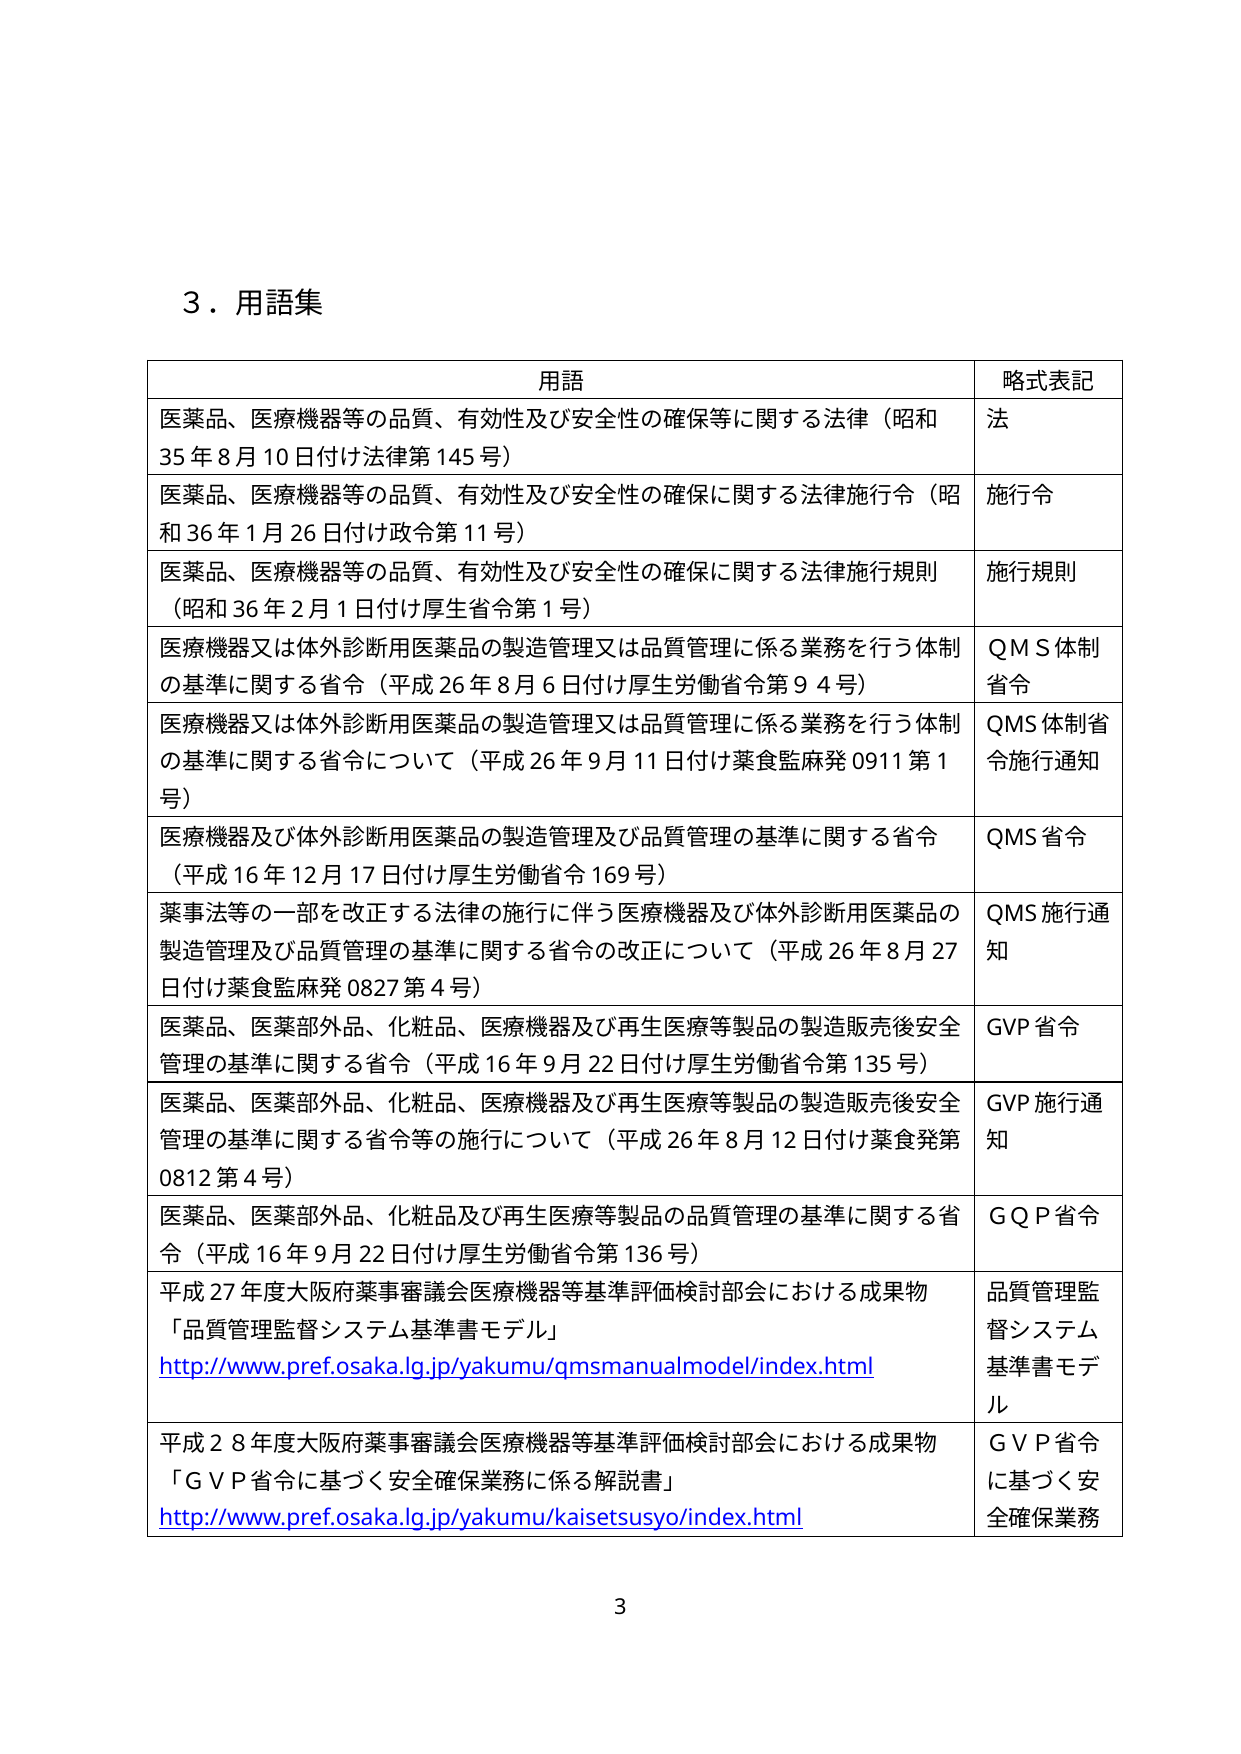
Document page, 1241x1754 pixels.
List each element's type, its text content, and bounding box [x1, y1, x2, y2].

table_cell 薬事法等の一部を改正する法律の施行に伴う医療機器及び体外診断用医薬品の製造管理及び品質管理の基準に関する省令の改正について（平成26年8月27日付け薬食監麻発0827第４号） [148, 893, 974, 1005]
table_header 略式表記 [975, 361, 1122, 398]
table_cell 医薬品、医薬部外品、化粧品、医療機器及び再生医療等製品の製造販売後安全管理の基準に関する省令（平成16年9月22日付け厚生労働省令第135号） [148, 1006, 974, 1081]
table_cell ＱＭＳ体制省令 [975, 627, 1122, 702]
table_cell QMS省令 [975, 817, 1122, 892]
table_cell GVP施行通知 [975, 1083, 1122, 1195]
table_cell 品質管理監督システム基準書モデル [975, 1272, 1122, 1422]
table_cell 医薬品、医療機器等の品質、有効性及び安全性の確保に関する法律施行令（昭和36年1月26日付け政令第11号） [148, 475, 974, 550]
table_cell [148, 1423, 974, 1536]
table_cell 医療機器及び体外診断用医薬品の製造管理及び品質管理の基準に関する省令（平成16年12月17日付け厚生労働省令169号） [148, 817, 974, 892]
table_cell 施行令 [975, 475, 1122, 550]
table_cell 医薬品、医療機器等の品質、有効性及び安全性の確保に関する法律施行規則（昭和36年2月1日付け厚生省令第1号） [148, 551, 974, 626]
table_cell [975, 1423, 1122, 1536]
table_cell QMS体制省令施行通知 [975, 703, 1122, 816]
table_header 用語 [148, 361, 974, 398]
table_cell 医薬品、医薬部外品、化粧品、医療機器及び再生医療等製品の製造販売後安全管理の基準に関する省令等の施行について（平成26年8月12日付け薬食発第0812第4号） [148, 1083, 974, 1195]
table_cell QMS施行通知 [975, 893, 1122, 1005]
table_cell 平成27年度大阪府薬事審議会医療機器等基準評価検討部会における成果物「品質管理監督システム基準書モデル」 http://www.pref.osaka.lg.jp/yakumu/qmsmanualmodel/index.html [148, 1272, 974, 1422]
table_cell 医療機器又は体外診断用医薬品の製造管理又は品質管理に係る業務を行う体制の基準に関する省令について（平成26年9月11日付け薬食監麻発0911第1号） [148, 703, 974, 816]
table_cell GVP省令 [975, 1006, 1122, 1081]
table_cell 法 [975, 399, 1122, 474]
table_cell 医療機器又は体外診断用医薬品の製造管理又は品質管理に係る業務を行う体制の基準に関する省令（平成26年8月6日付け厚生労働省令第９４号） [148, 627, 974, 702]
table_cell 施行規則 [975, 551, 1122, 626]
text ３．用語集 [177, 263, 1063, 338]
table_cell 医薬品、医療機器等の品質、有効性及び安全性の確保等に関する法律（昭和35年8月10日付け法律第145号） [148, 399, 974, 474]
table_cell ＧＱＰ省令 [975, 1196, 1122, 1271]
table_cell 医薬品、医薬部外品、化粧品及び再生医療等製品の品質管理の基準に関する省令（平成16年9月22日付け厚生労働省令第136号） [148, 1196, 974, 1271]
